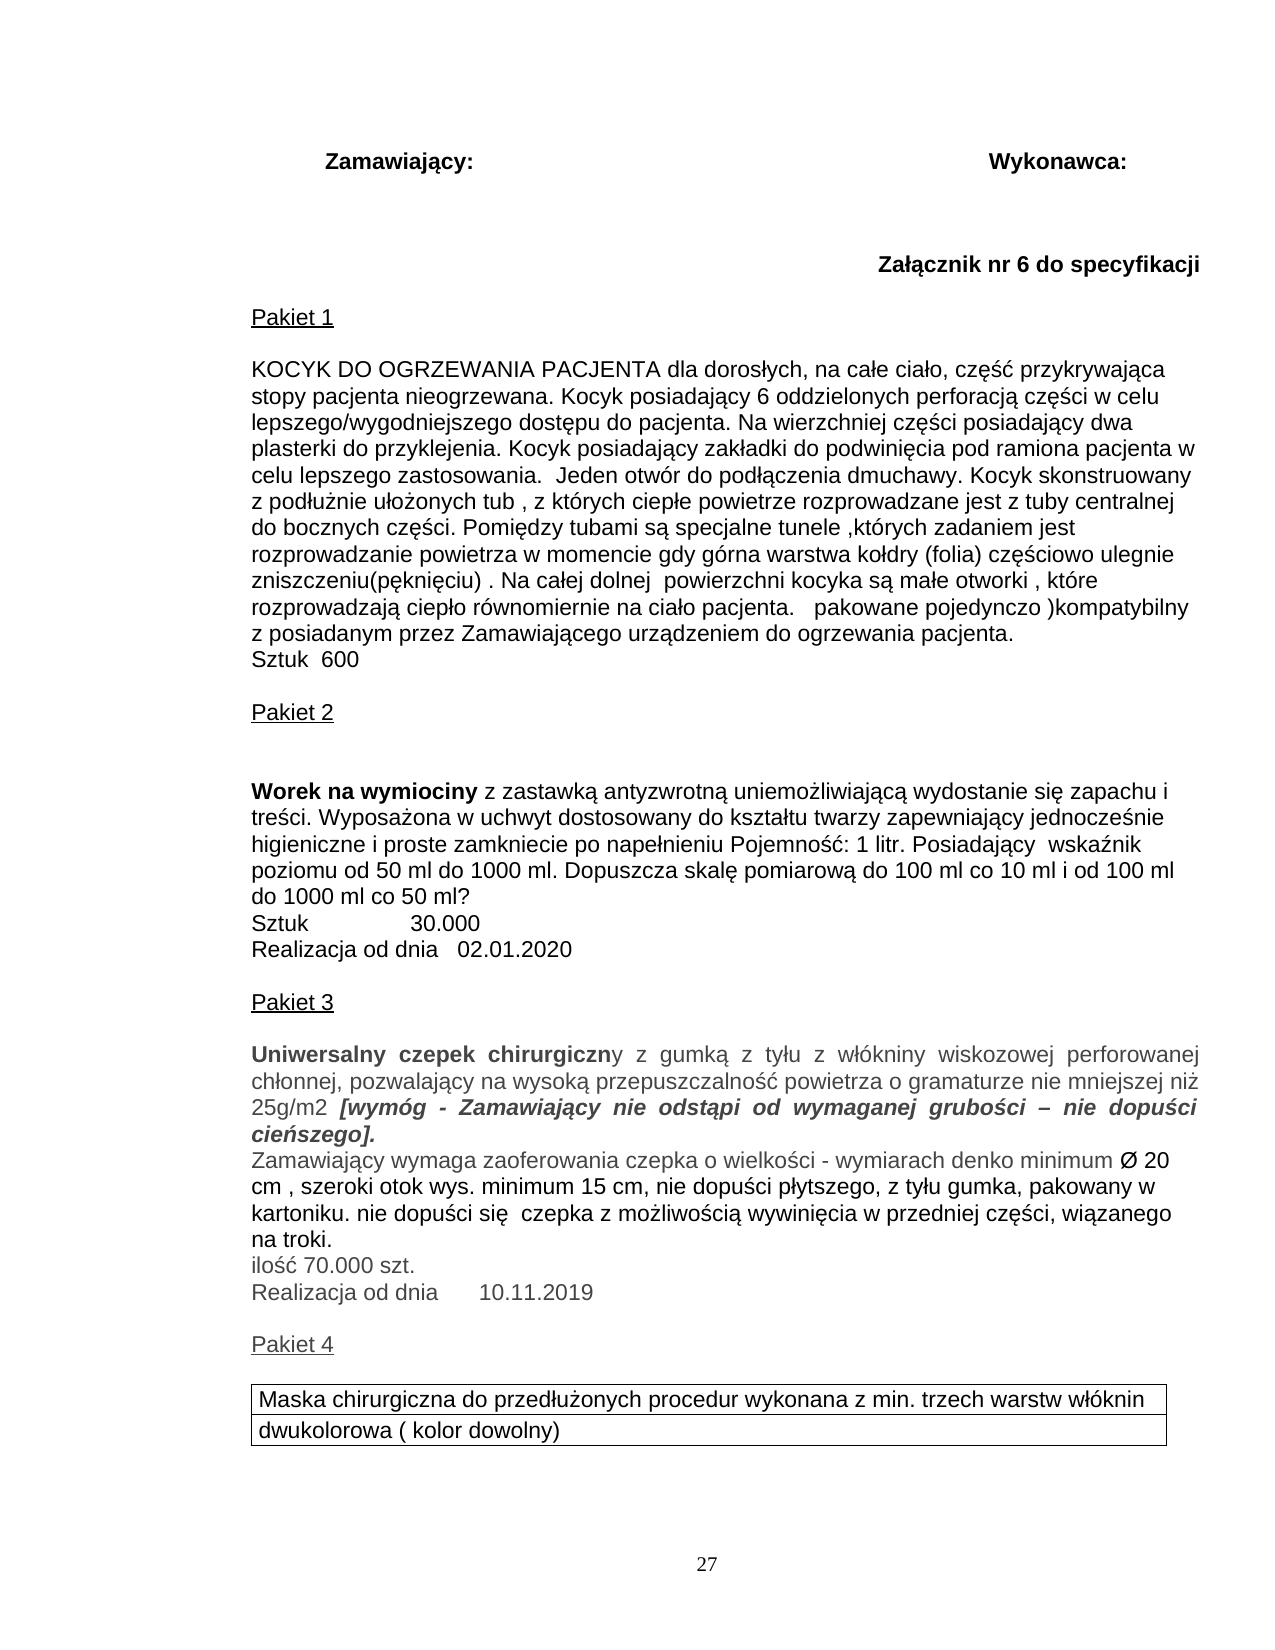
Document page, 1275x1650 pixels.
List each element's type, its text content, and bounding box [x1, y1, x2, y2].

text Zamawiający wymaga zaoferowania czepka o wielkości - wymiarach denko minimum Ø 20 cm , szeroki otok wys. minimum 15 cm, nie dopuści płytszego, z tyłu gumka, pakowany w kartoniku. nie dopuści się czepka z możliwością wywinięcia w przedniej części, wiązanego na troki. ilość 70.000 szt. [251, 1147, 1200, 1279]
text Pakiet 4 [251, 1331, 1200, 1358]
text Realizacja od dnia 10.11.2019 [251, 1279, 1200, 1305]
text Zamawiający: Wykonawca: [325, 148, 1200, 198]
text Załącznik nr 6 do specyfikacji [251, 251, 1200, 277]
text Sztuk 30.000 [251, 910, 1200, 936]
text Worek na wymiociny z zastawką antyzwrotną uniemożliwiającą wydostanie się zapachu i treści. Wyposażona w uchwyt dostosowany do kształtu twarzy zapewniający jednocześnie higieniczne i proste zamkniecie po napełnieniu Pojemność: 1 litr. Posiadający wskaźnik poziomu od 50 ml do 1000 ml. Dopuszcza skalę pomiarową do 100 ml co 10 ml i od 100 ml do 1000 ml co 50 ml? [251, 778, 1200, 910]
text Uniwersalny czepek chirurgiczny z gumką z tyłu z włókniny wiskozowej perforowanej chłonnej, pozwalający na wysoką przepuszczalność powietrza o gramaturze nie mniejszej niż 25g/m2 [wymóg - Zamawiający nie odstąpi od wymaganej grubości – nie dopuści cieńszego]. [251, 1041, 1200, 1147]
text Pakiet 1 [251, 303, 1200, 330]
table_header Maska chirurgiczna do przedłużonych procedur wykonana z min. trzech warstw włóknin [252, 1385, 1166, 1414]
text Sztuk 600 [251, 646, 1200, 672]
table_cell dwukolorowa ( kolor dowolny) [252, 1415, 1166, 1444]
text Pakiet 3 [251, 989, 1200, 1015]
text Realizacja od dnia 02.01.2020 [251, 936, 1200, 962]
text KOCYK DO OGRZEWANIA PACJENTA dla dorosłych, na całe ciało, część przykrywająca stopy pacjenta nieogrzewana. Kocyk posiadający 6 oddzielonych perforacją części w celu lepszego/wygodniejszego dostępu do pacjenta. Na wierzchniej części posiadający dwa plasterki do przyklejenia. Kocyk posiadający zakładki do podwinięcia pod ramiona pacjenta w celu lepszego zastosowania. Jeden otwór do podłączenia dmuchawy. Kocyk skonstruowany z podłużnie ułożonych tub , z których ciepłe powietrze rozprowadzane jest z tuby centralnej do bocznych części. Pomiędzy tubami są specjalne tunele ,których zadaniem jest rozprowadzanie powietrza w momencie gdy górna warstwa kołdry (folia) częściowo ulegnie zniszczeniu(pęknięciu) . Na całej dolnej powierzchni kocyka są małe otworki , które rozprowadzają ciepło równomiernie na ciało pacjenta. pakowane pojedynczo )kompatybilny z posiadanym przez Zamawiającego urządzeniem do ogrzewania pacjenta. [251, 356, 1200, 646]
text Pakiet 2 [251, 699, 1200, 725]
